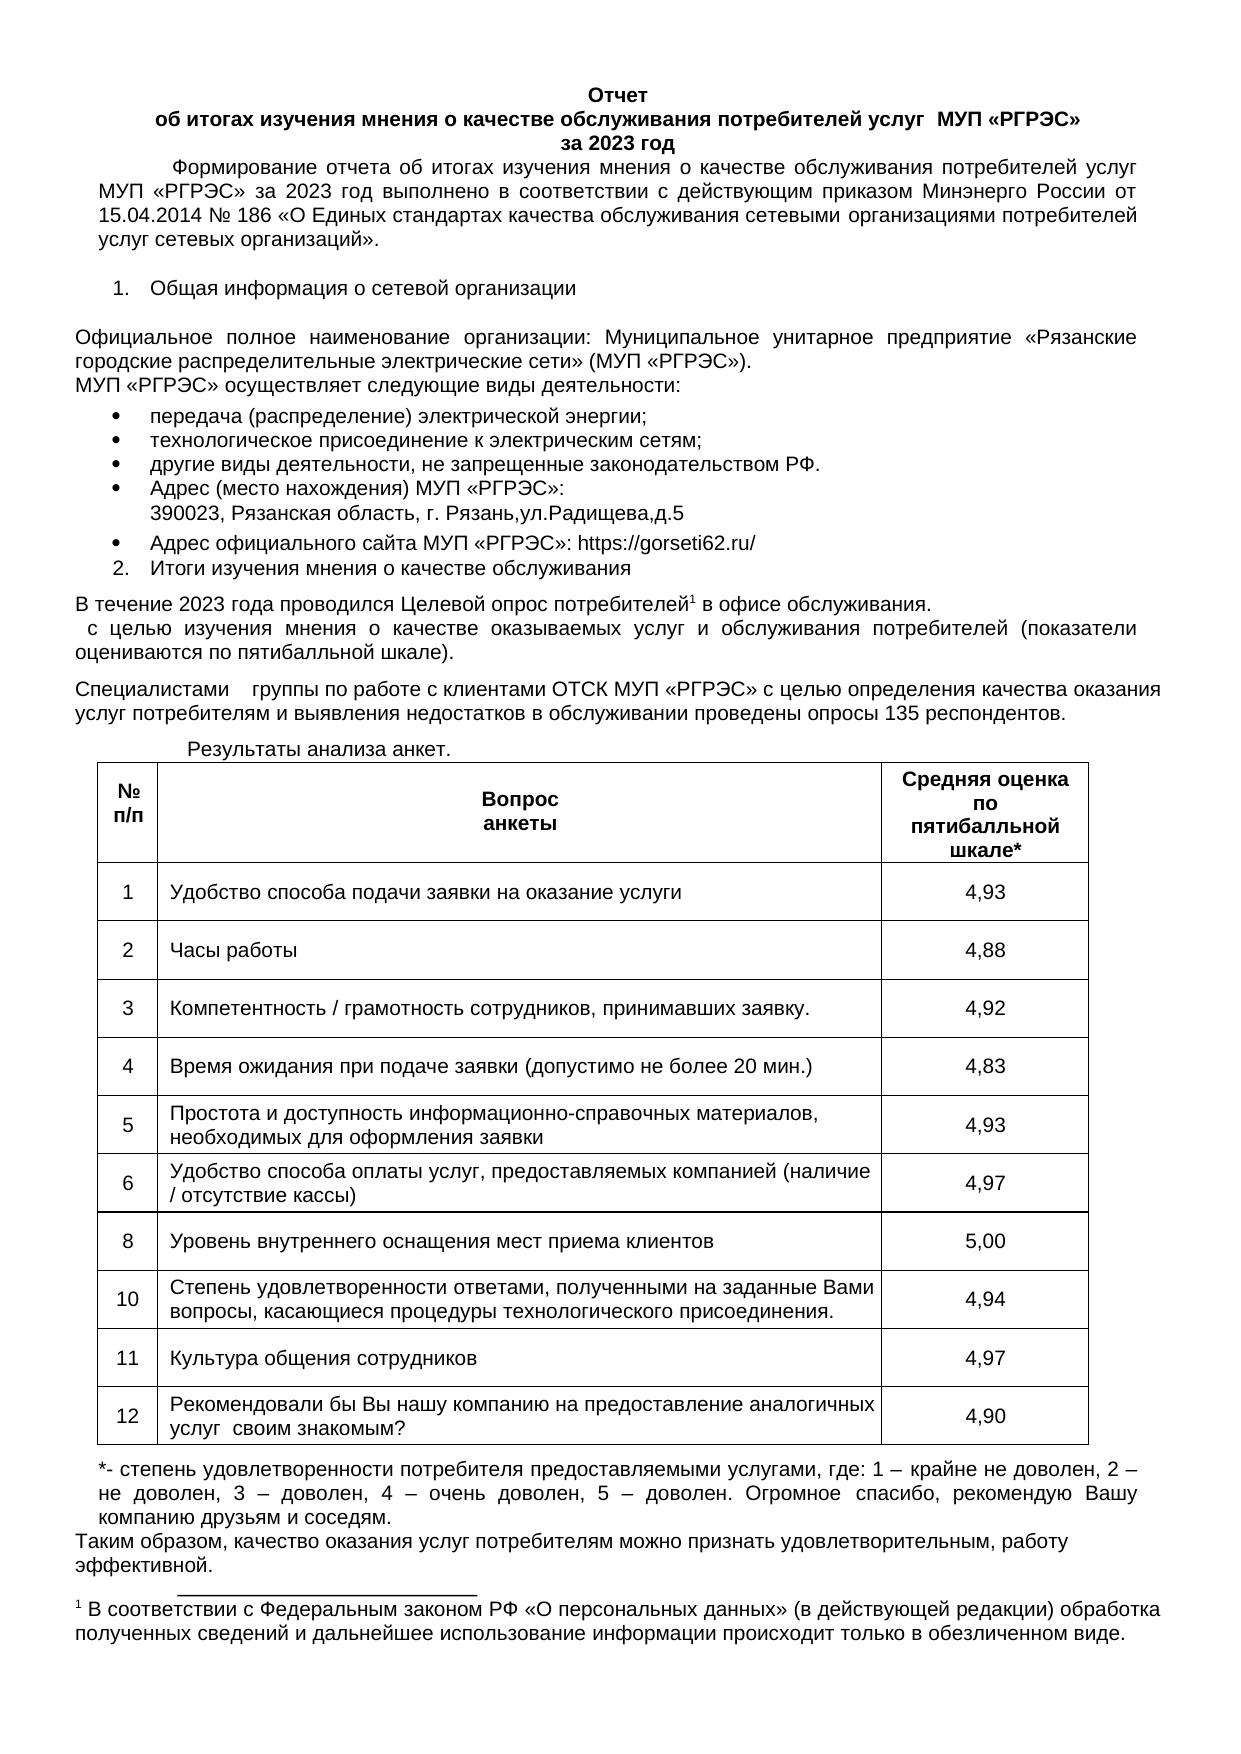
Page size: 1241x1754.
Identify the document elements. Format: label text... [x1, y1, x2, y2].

table_cell Удобство способа оплаты услуг, предоставляемых компанией (наличие / отсутствие кассы) [158, 1154, 881, 1211]
list Итоги изучения мнения о качестве обслуживания [112, 555, 1165, 579]
table_cell 11 [98, 1329, 157, 1386]
title об итогах изучения мнения о качестве обслуживания потребителей услуг МУП «РГРЭС» [100, 107, 1135, 131]
list Общая информация о сетевой организации [112, 276, 1165, 300]
table_cell Время ожидания при подаче заявки (допустимо не более 20 мин.) [158, 1038, 881, 1095]
table_cell 3 [98, 980, 157, 1037]
list Адрес (место нахождения) МУП «РГРЭС»: [112, 476, 1137, 500]
table_cell 1 [98, 863, 157, 920]
table_cell 4,97 [882, 1329, 1088, 1386]
text Результаты анализа анкет. [187, 737, 1165, 761]
list другие виды деятельности, не запрещенные законодательством РФ. [112, 452, 1137, 476]
table_header Средняя оценка по пятибалльной шкале* [882, 763, 1088, 862]
list Адрес официального сайта МУП «РГРЭС»: https://gorseti62.ru/ [112, 531, 1165, 555]
table_header № п/п [98, 763, 157, 862]
table_cell 4,88 [882, 921, 1088, 978]
table_cell Рекомендовали бы Вы нашу компанию на предоставление аналогичных услуг своим знакомым? [158, 1387, 881, 1444]
text Официальное полное наименование организации: Муниципальное унитарное предприятие «Рязанские городские распределительные электрические сети» (МУП «РГРЭС»). [75, 325, 1137, 373]
table_cell 4,93 [882, 1096, 1088, 1153]
table_cell Уровень внутреннего оснащения мест приема клиентов [158, 1213, 881, 1269]
text В течение 2023 года проводился Целевой опрос потребителей1 в офисе обслуживания. [75, 592, 1165, 616]
table_cell Культура общения сотрудников [158, 1329, 881, 1386]
table_cell 4,97 [882, 1154, 1088, 1211]
table_cell 4,90 [882, 1387, 1088, 1444]
table_header Вопрос анкеты [158, 763, 881, 862]
table_cell Удобство способа подачи заявки на оказание услуги [158, 863, 881, 920]
table_cell 12 [98, 1387, 157, 1444]
list 390023, Рязанская область, г. Рязань,ул.Радищева,д.5 [150, 501, 1137, 524]
table_cell 10 [98, 1271, 157, 1328]
table_cell Компетентность / грамотность сотрудников, принимавших заявку. [158, 980, 881, 1037]
text МУП «РГРЭС» осуществляет следующие виды деятельности: [75, 373, 1165, 397]
text Таким образом, качество оказания услуг потребителям можно признать удовлетворительным, работу эффективной. [75, 1529, 1165, 1577]
table_cell 5,00 [882, 1213, 1088, 1269]
table_cell 6 [98, 1154, 157, 1211]
table_cell 5 [98, 1096, 157, 1153]
table_cell 4 [98, 1038, 157, 1095]
text Формирование отчета об итогах изучения мнения о качестве обслуживания потребителей услуг МУП «РГРЭС» за 2023 год выполнено в соответствии с действующим приказом Минэнерго России от 15.04.2014 № 186 «О Единых стандартах качества обслуживания сетевыми организациями потребителей услуг сетевых организаций». [98, 155, 1137, 251]
table_cell 4,93 [882, 863, 1088, 920]
table_cell 4,94 [882, 1271, 1088, 1328]
table_cell 8 [98, 1213, 157, 1269]
list передача (распределение) электрической энергии; [112, 403, 1165, 427]
table_cell Часы работы [158, 921, 881, 978]
table_cell Степень удовлетворенности ответами, полученными на заданные Вами вопросы, касающиеся процедуры технологического присоединения. [158, 1271, 881, 1328]
text с целью изучения мнения о качестве оказываемых услуг и обслуживания потребителей (показатели оцениваются по пятибалльной шкале). [75, 616, 1137, 664]
table_cell 4,92 [882, 980, 1088, 1037]
list технологическое присоединение к электрическим сетям; [112, 427, 1165, 452]
title за 2023 год [100, 131, 1135, 155]
text *- степень удовлетворенности потребителя предоставляемыми услугами, где: 1 – крайне не доволен, 2 – не доволен, 3 – доволен, 4 – очень доволен, 5 – доволен. Огромное спасибо, рекомендую Вашу компанию друзьям и соседям. [98, 1457, 1138, 1529]
title Отчет [100, 82, 1135, 106]
table_cell 2 [98, 921, 157, 978]
table_cell 4,83 [882, 1038, 1088, 1095]
text Специалистами группы по работе с клиентами ОТСК МУП «РГРЭС» с целью определения качества оказания услуг потребителям и выявления недостатков в обслуживании проведены опросы 135 респондентов. [75, 677, 1165, 724]
text 1 В соответствии с Федеральным законом РФ «О персональных данных» (в действующей редакции) обработка полученных сведений и дальнейшее использование информации происходит только в обезличенном виде. [75, 1578, 1165, 1645]
table_cell Простота и доступность информационно-справочных материалов, необходимых для оформления заявки [158, 1096, 881, 1153]
